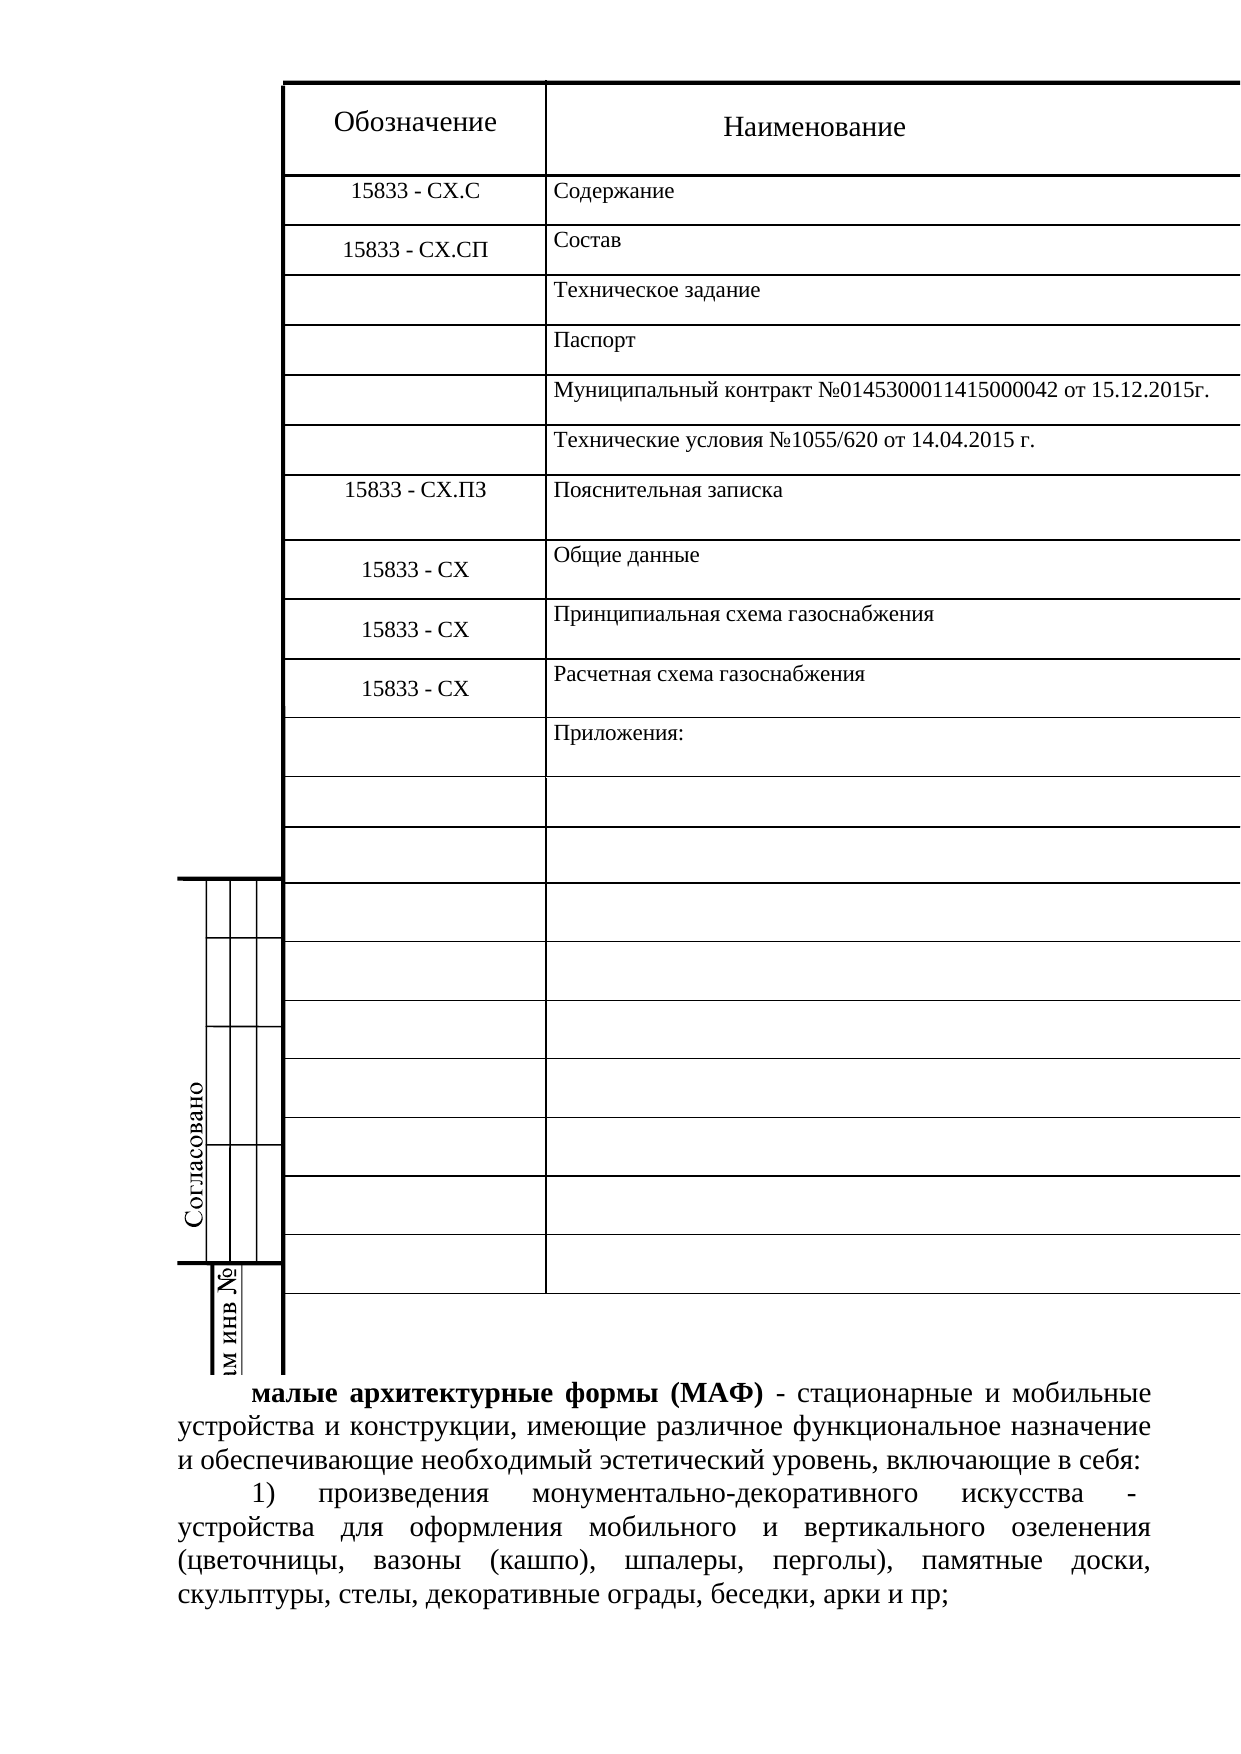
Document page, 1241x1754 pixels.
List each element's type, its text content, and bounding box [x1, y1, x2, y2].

text малые архитектурные формы (МАФ) - стационарные и мобильные устройства и конструкции, имеющие различное функциональное назначение и обеспечивающие необходимый эстетический уровень, включающие в себя: [177, 1375, 1152, 1475]
text 1) произведения монументально-декоративного искусства - устройства для оформления мобильного и вертикального озеленения (цветочницы, вазоны (кашпо), шпалеры, перголы), памятные доски, скульптуры, стелы, декоративные ограды, беседки, арки и пр; [177, 1475, 1152, 1609]
